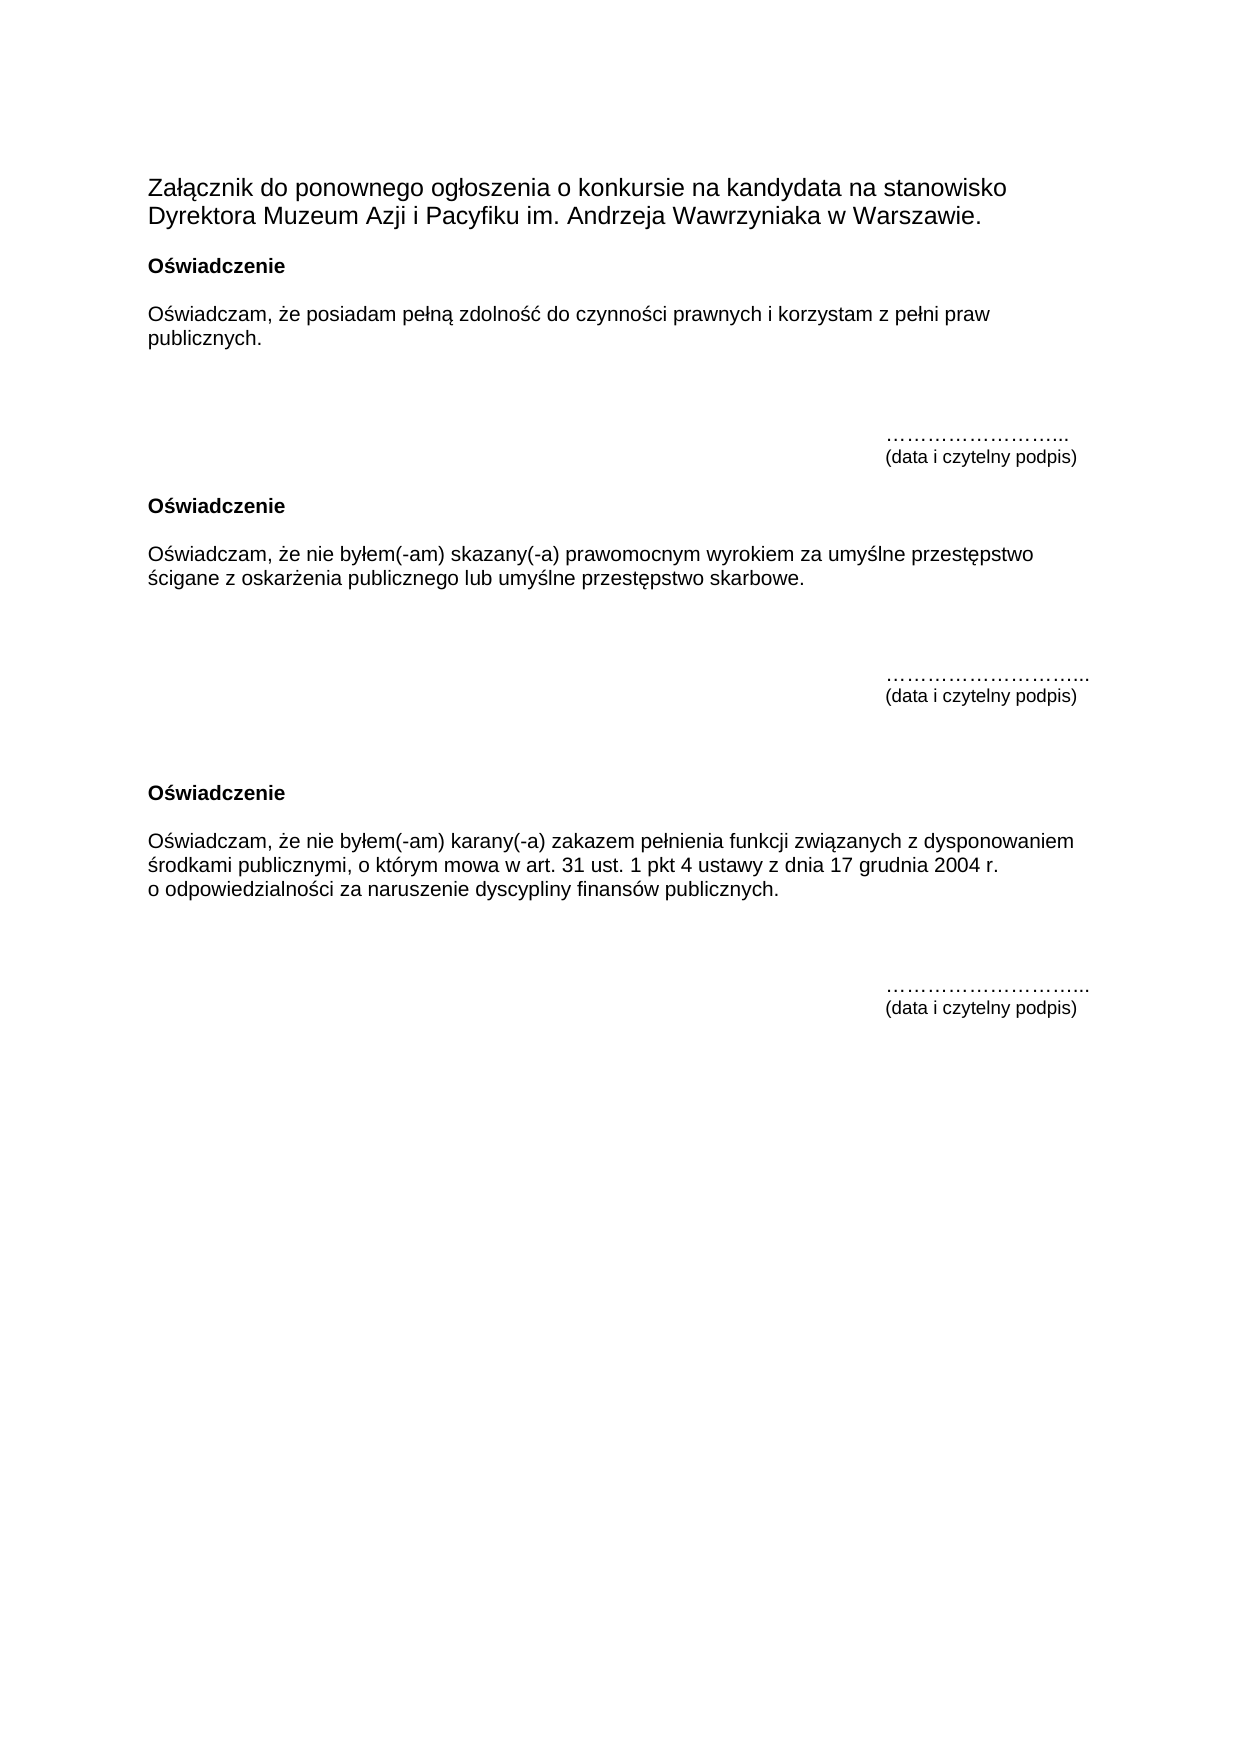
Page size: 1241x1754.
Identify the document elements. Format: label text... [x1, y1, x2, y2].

text Oświadczam, że nie byłem(-am) karany(-a) zakazem pełnienia funkcji związanych z dysponowaniem środkami publicznymi, o którym mowa w art. 31 ust. 1 pkt 4 ustawy z dnia 17 grudnia 2004 r. o odpowiedzialności za naruszenie dyscypliny finansów publicznych. [148, 829, 1093, 901]
text Oświadczam, że nie byłem(-am) skazany(-a) prawomocnym wyrokiem za umyślne przestępstwo ścigane z oskarżenia publicznego lub umyślne przestępstwo skarbowe. [148, 542, 1093, 589]
text ……………………... [148, 422, 1093, 446]
text Oświadczenie [148, 494, 1093, 518]
subtitle Załącznik do ponownego ogłoszenia o konkursie na kandydata na stanowisko Dyrektora Muzeum Azji i Pacyfiku im. Andrzeja Wawrzyniaka w Warszawie. [148, 173, 1093, 230]
text (data i czytelny podpis) [148, 685, 1093, 707]
text Oświadczenie [148, 781, 1093, 805]
text Oświadczenie [148, 254, 1093, 278]
text Oświadczam, że posiadam pełną zdolność do czynności prawnych i korzystam z pełni praw publicznych. [148, 302, 1093, 350]
text ………………………... [148, 661, 1093, 685]
text (data i czytelny podpis) [148, 997, 1093, 1018]
text (data i czytelny podpis) [148, 446, 1093, 467]
text ………………………... [148, 973, 1093, 997]
